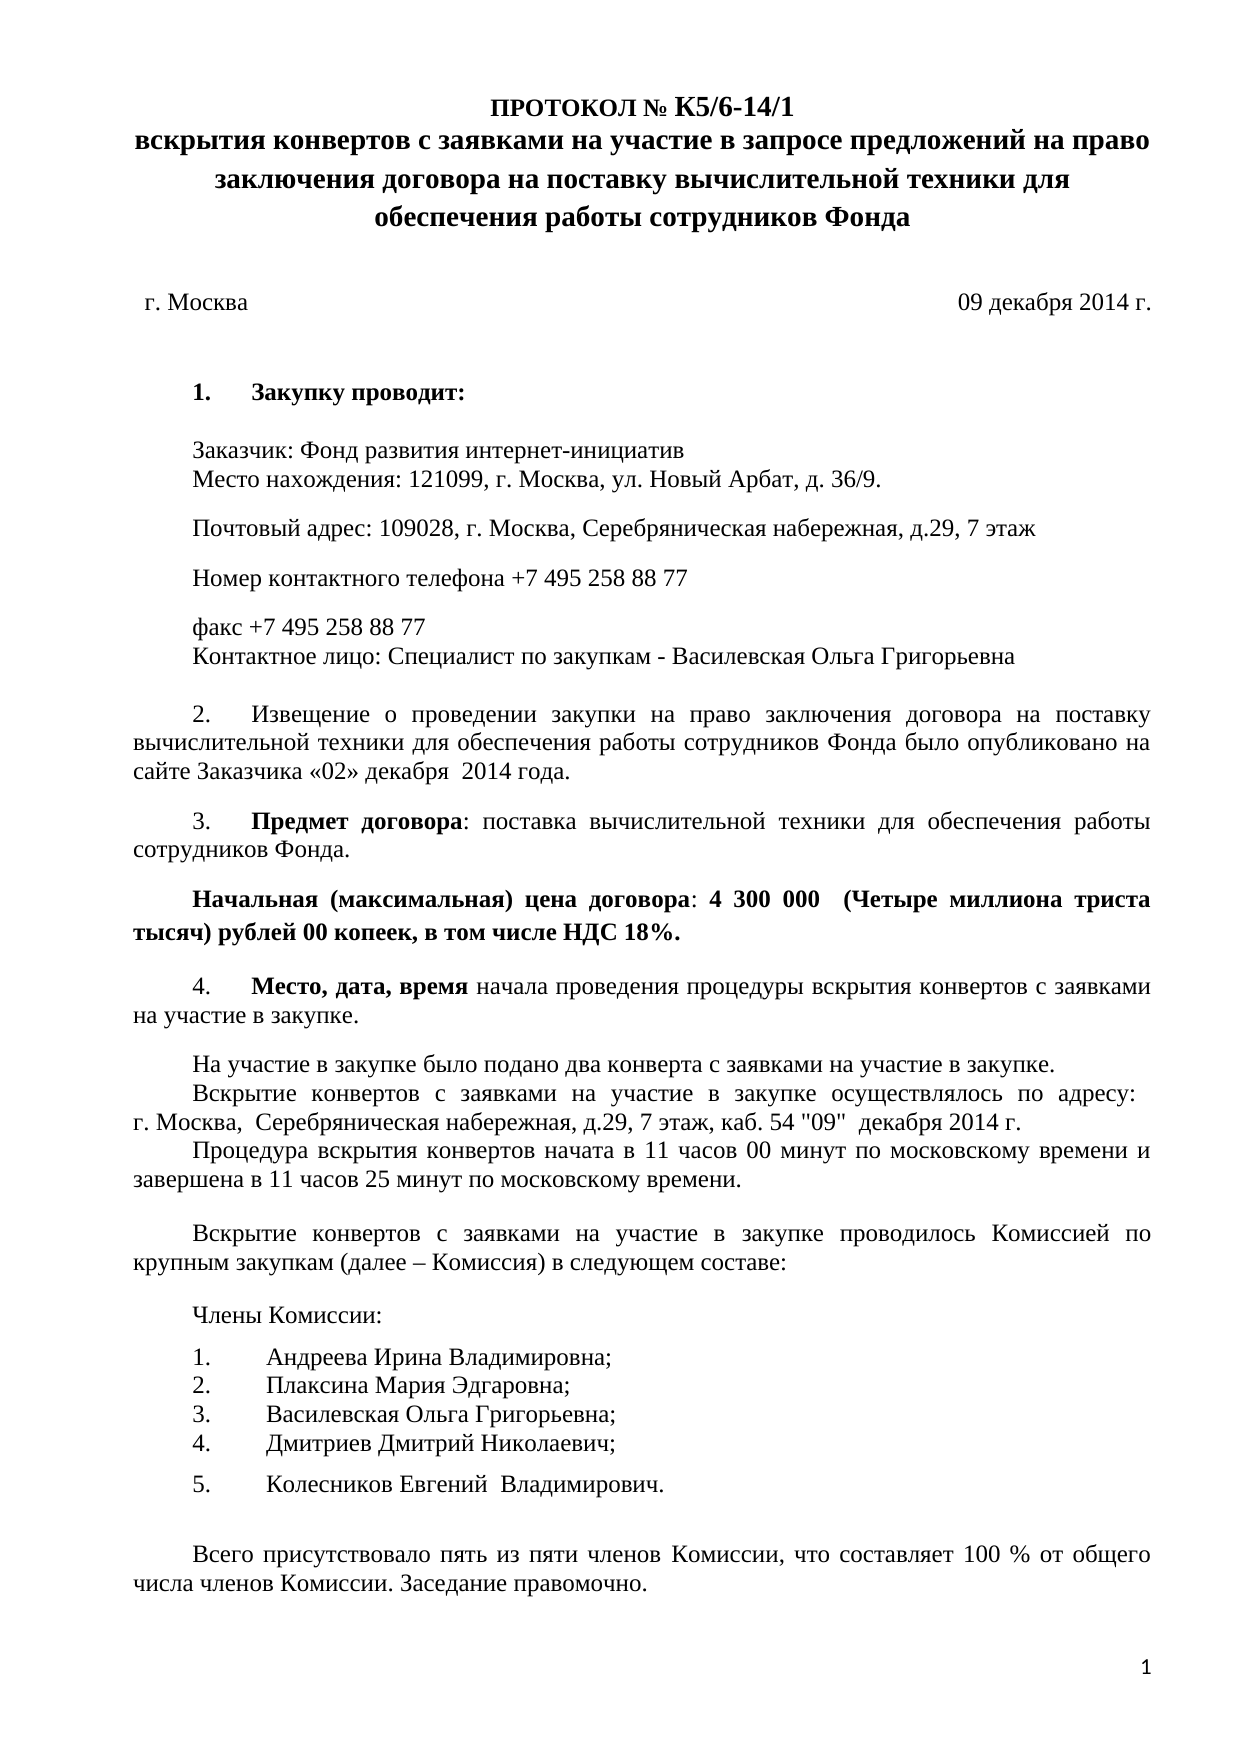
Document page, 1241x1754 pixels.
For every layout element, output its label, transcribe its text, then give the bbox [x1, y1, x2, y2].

text Место нахождения: 121099, г. Москва, ул. Новый Арбат, д. 36/9. [133, 464, 1152, 492]
list Предмет договора: поставка вычислительной техники для обеспечения работы сотрудников Фонда. [133, 806, 1152, 863]
text На участие в закупке было подано два конверта с заявками на участие в закупке. [133, 1049, 1152, 1078]
text Всего присутствовало пять из пяти членов Комиссии, что составляет 100 % от общего числа членов Комиссии. Заседание правомочно. [133, 1539, 1152, 1597]
text Начальная (максимальная) цена договора: 4 300 000 (Четыре миллиона триста тысяч) рублей 00 копеек, в том числе НДС 18%. [133, 884, 1152, 946]
list Дмитриев Дмитрий Николаевич; [133, 1428, 1152, 1457]
text Вскрытие конвертов с заявками на участие в закупке осуществлялось по адресу: г. Москва, Серебряническая набережная, д.29, 7 этаж, каб. 54 "09" декабря 2014 г. [133, 1078, 1152, 1136]
text Контактное лицо: Специалист по закупкам - Василевская Ольга Григорьевна [133, 641, 1152, 670]
text Члены Комиссии: [133, 1301, 1152, 1329]
list Место, дата, время начала проведения процедуры вскрытия конвертов с заявками на участие в закупке. [133, 971, 1152, 1028]
list Плаксина Мария Эдгаровна; [133, 1371, 1152, 1399]
list Василевская Ольга Григорьевна; [133, 1399, 1152, 1428]
list Извещение о проведении закупки на право заключения договора на поставку вычислительной техники для обеспечения работы сотрудников Фонда было опубликовано на сайте Заказчика «02» декабря 2014 года. [133, 699, 1152, 785]
text Номер контактного телефона +7 495 258 88 77 [133, 563, 1152, 592]
text Вскрытие конвертов с заявками на участие в закупке проводилось Комиссией по крупным закупкам (далее – Комиссия) в следующем составе: [133, 1218, 1152, 1276]
text ПРОТОКОЛ № К5/6-14/1 [133, 89, 1152, 122]
table_header г. Москва [133, 288, 657, 320]
text факс +7 495 258 88 77 [133, 612, 1152, 641]
table_header 09 декабря 2014 г. [657, 288, 1163, 320]
list Андреева Ирина Владимировна; [133, 1342, 1152, 1371]
text Почтовый адрес: 109028, г. Москва, Серебряническая набережная, д.29, 7 этаж [133, 513, 1152, 542]
text Процедура вскрытия конвертов начата в 11 часов 00 минут по московскому времени и завершена в 11 часов 25 минут по московскому времени. [133, 1136, 1152, 1193]
list вскрытия конвертов с заявками на участие в запросе предложений на право заключения договора на поставку вычислительной техники для обеспечения работы сотрудников Фонда [133, 122, 1152, 233]
text Заказчик: Фонд развития интернет-инициатив [133, 435, 1152, 464]
list Закупку проводит: [133, 377, 1152, 406]
list Колесников Евгений Владимирович. [133, 1469, 1152, 1498]
